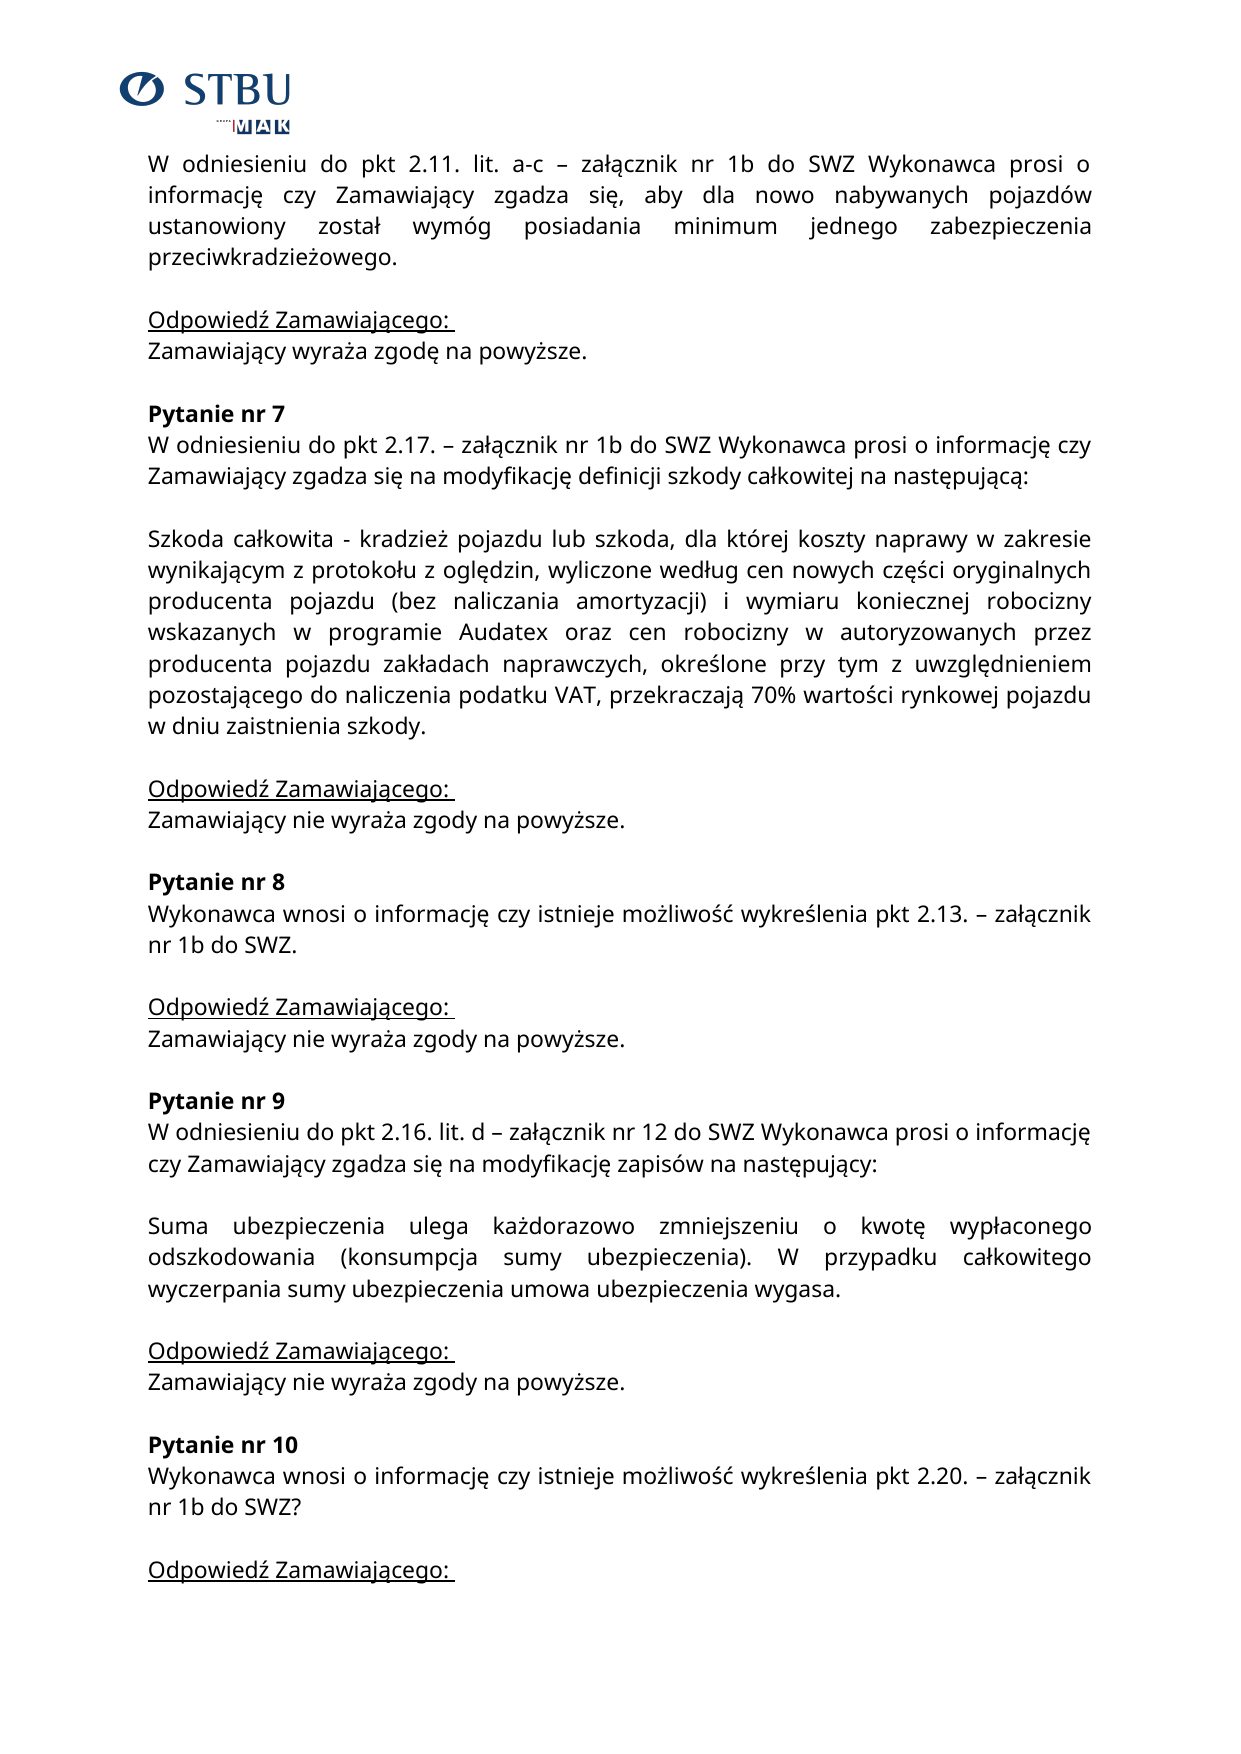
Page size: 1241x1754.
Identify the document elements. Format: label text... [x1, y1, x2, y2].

text Zamawiający nie wyraża zgody na powyższe. [148, 804, 1093, 835]
text Pytanie nr 7 [148, 398, 1093, 429]
text W odniesieniu do pkt 2.11. lit. a-c – załącznik nr 1b do SWZ Wykonawca prosi o informację czy Zamawiający zgadza się, aby dla nowo nabywanych pojazdów ustanowiony został wymóg posiadania minimum jednego zabezpieczenia przeciwkradzieżowego. [148, 148, 1093, 273]
text Odpowiedź Zamawiającego: [148, 304, 1093, 335]
text Odpowiedź Zamawiającego: [148, 1554, 1093, 1585]
text Odpowiedź Zamawiającego: [148, 991, 1093, 1023]
text Pytanie nr 9 [148, 1085, 1093, 1116]
text Zamawiający nie wyraża zgody na powyższe. [148, 1366, 1093, 1398]
text Pytanie nr 8 [148, 866, 1093, 898]
picture [109, 59, 300, 147]
text Zamawiający nie wyraża zgody na powyższe. [148, 1023, 1093, 1054]
text Pytanie nr 10 [148, 1429, 1093, 1460]
text Odpowiedź Zamawiającego: [148, 1335, 1093, 1366]
text Szkoda całkowita - kradzież pojazdu lub szkoda, dla której koszty naprawy w zakresie wynikającym z protokołu z oględzin, wyliczone według cen nowych części oryginalnych producenta pojazdu (bez naliczania amortyzacji) i wymiaru koniecznej robocizny wskazanych w programie Audatex oraz cen robocizny w autoryzowanych przez producenta pojazdu zakładach naprawczych, określone przy tym z uwzględnieniem pozostającego do naliczenia podatku VAT, przekraczają 70% wartości rynkowej pojazdu w dniu zaistnienia szkody. [148, 523, 1093, 741]
text Wykonawca wnosi o informację czy istnieje możliwość wykreślenia pkt 2.20. – załącznik nr 1b do SWZ? [148, 1460, 1093, 1523]
text W odniesieniu do pkt 2.17. – załącznik nr 1b do SWZ Wykonawca prosi o informację czy Zamawiający zgadza się na modyfikację definicji szkody całkowitej na następującą: [148, 429, 1093, 491]
text Zamawiający wyraża zgodę na powyższe. [148, 335, 1093, 366]
text Suma ubezpieczenia ulega każdorazowo zmniejszeniu o kwotę wypłaconego odszkodowania (konsumpcja sumy ubezpieczenia). W przypadku całkowitego wyczerpania sumy ubezpieczenia umowa ubezpieczenia wygasa. [148, 1210, 1093, 1304]
text Odpowiedź Zamawiającego: [148, 773, 1093, 804]
text W odniesieniu do pkt 2.16. lit. d – załącznik nr 12 do SWZ Wykonawca prosi o informację czy Zamawiający zgadza się na modyfikację zapisów na następujący: [148, 1116, 1093, 1179]
text Wykonawca wnosi o informację czy istnieje możliwość wykreślenia pkt 2.13. – załącznik nr 1b do SWZ. [148, 898, 1093, 960]
